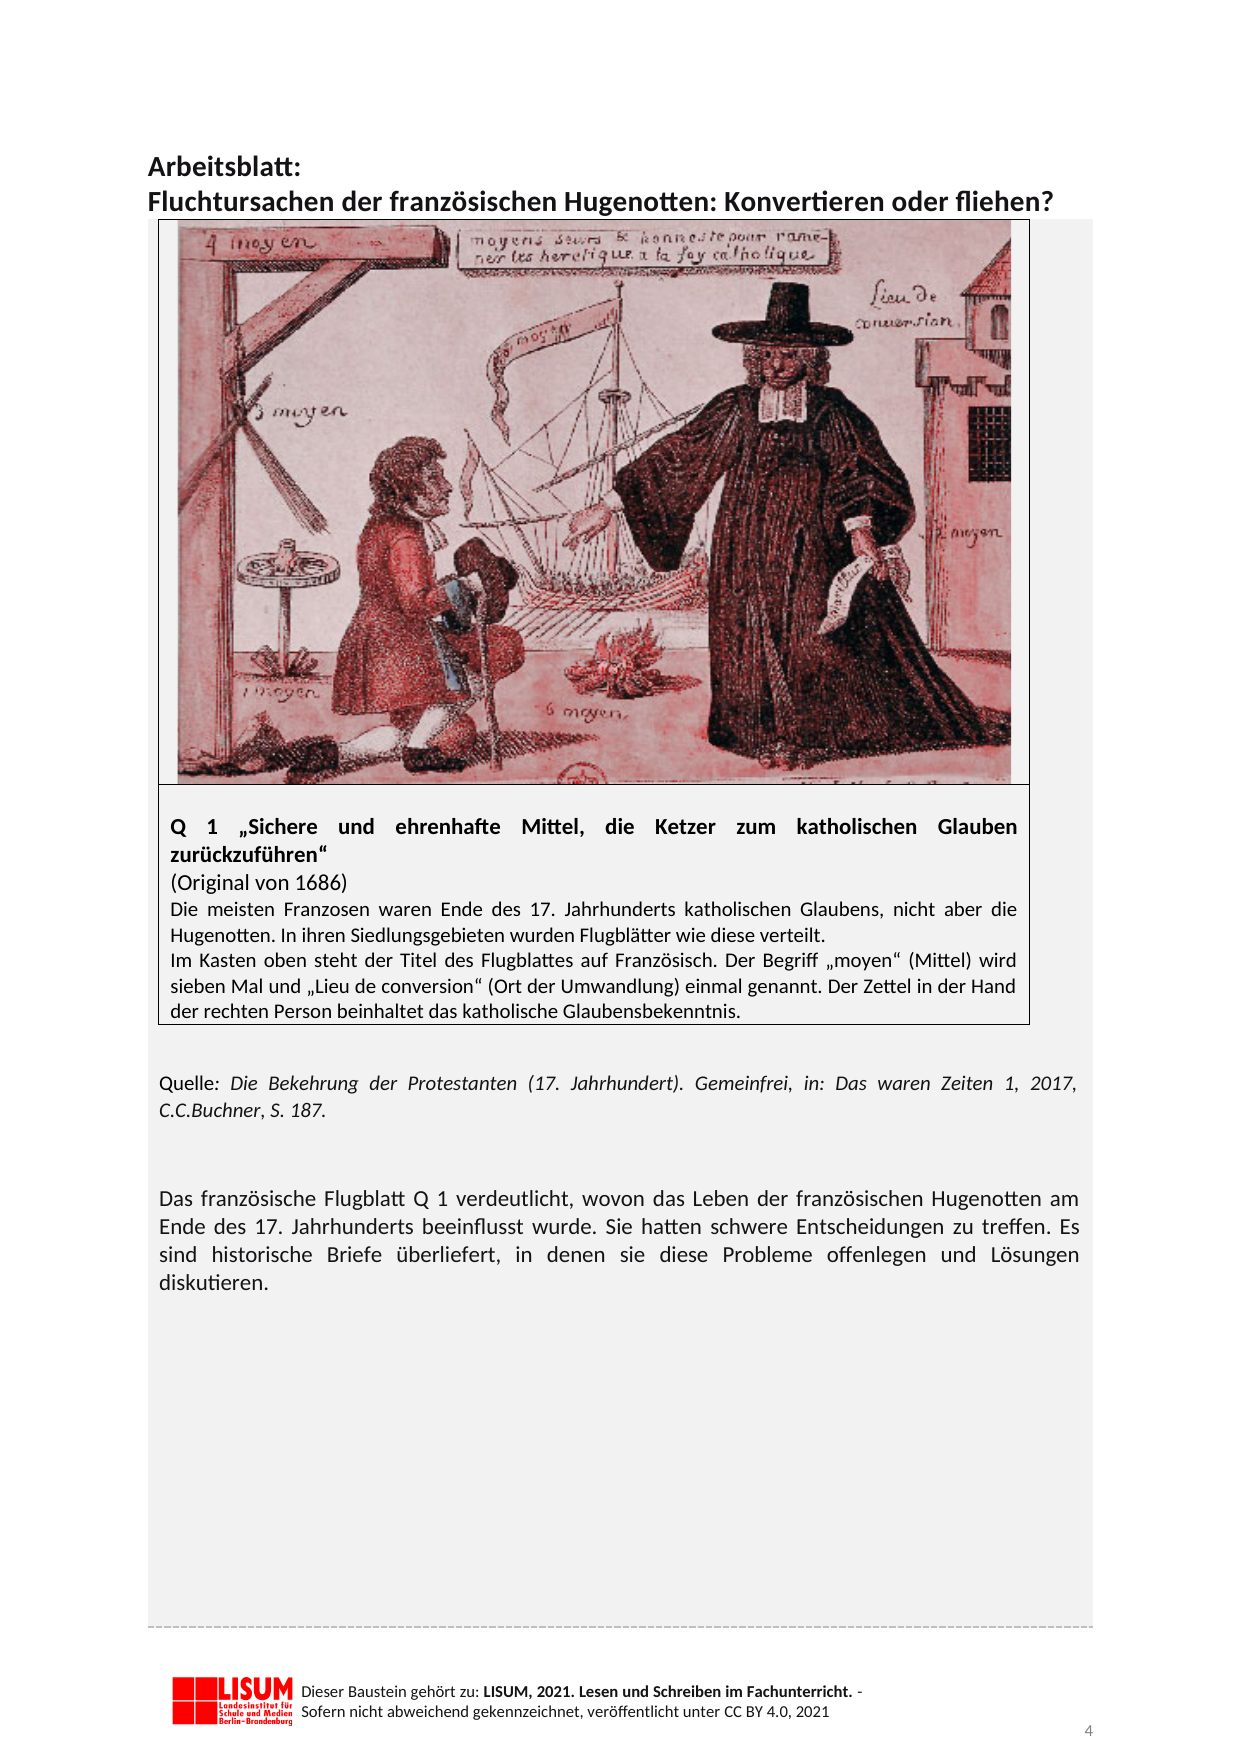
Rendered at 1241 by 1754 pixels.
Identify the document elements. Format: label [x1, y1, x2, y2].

picture [177, 220, 1012, 784]
picture [172, 1677, 293, 1726]
